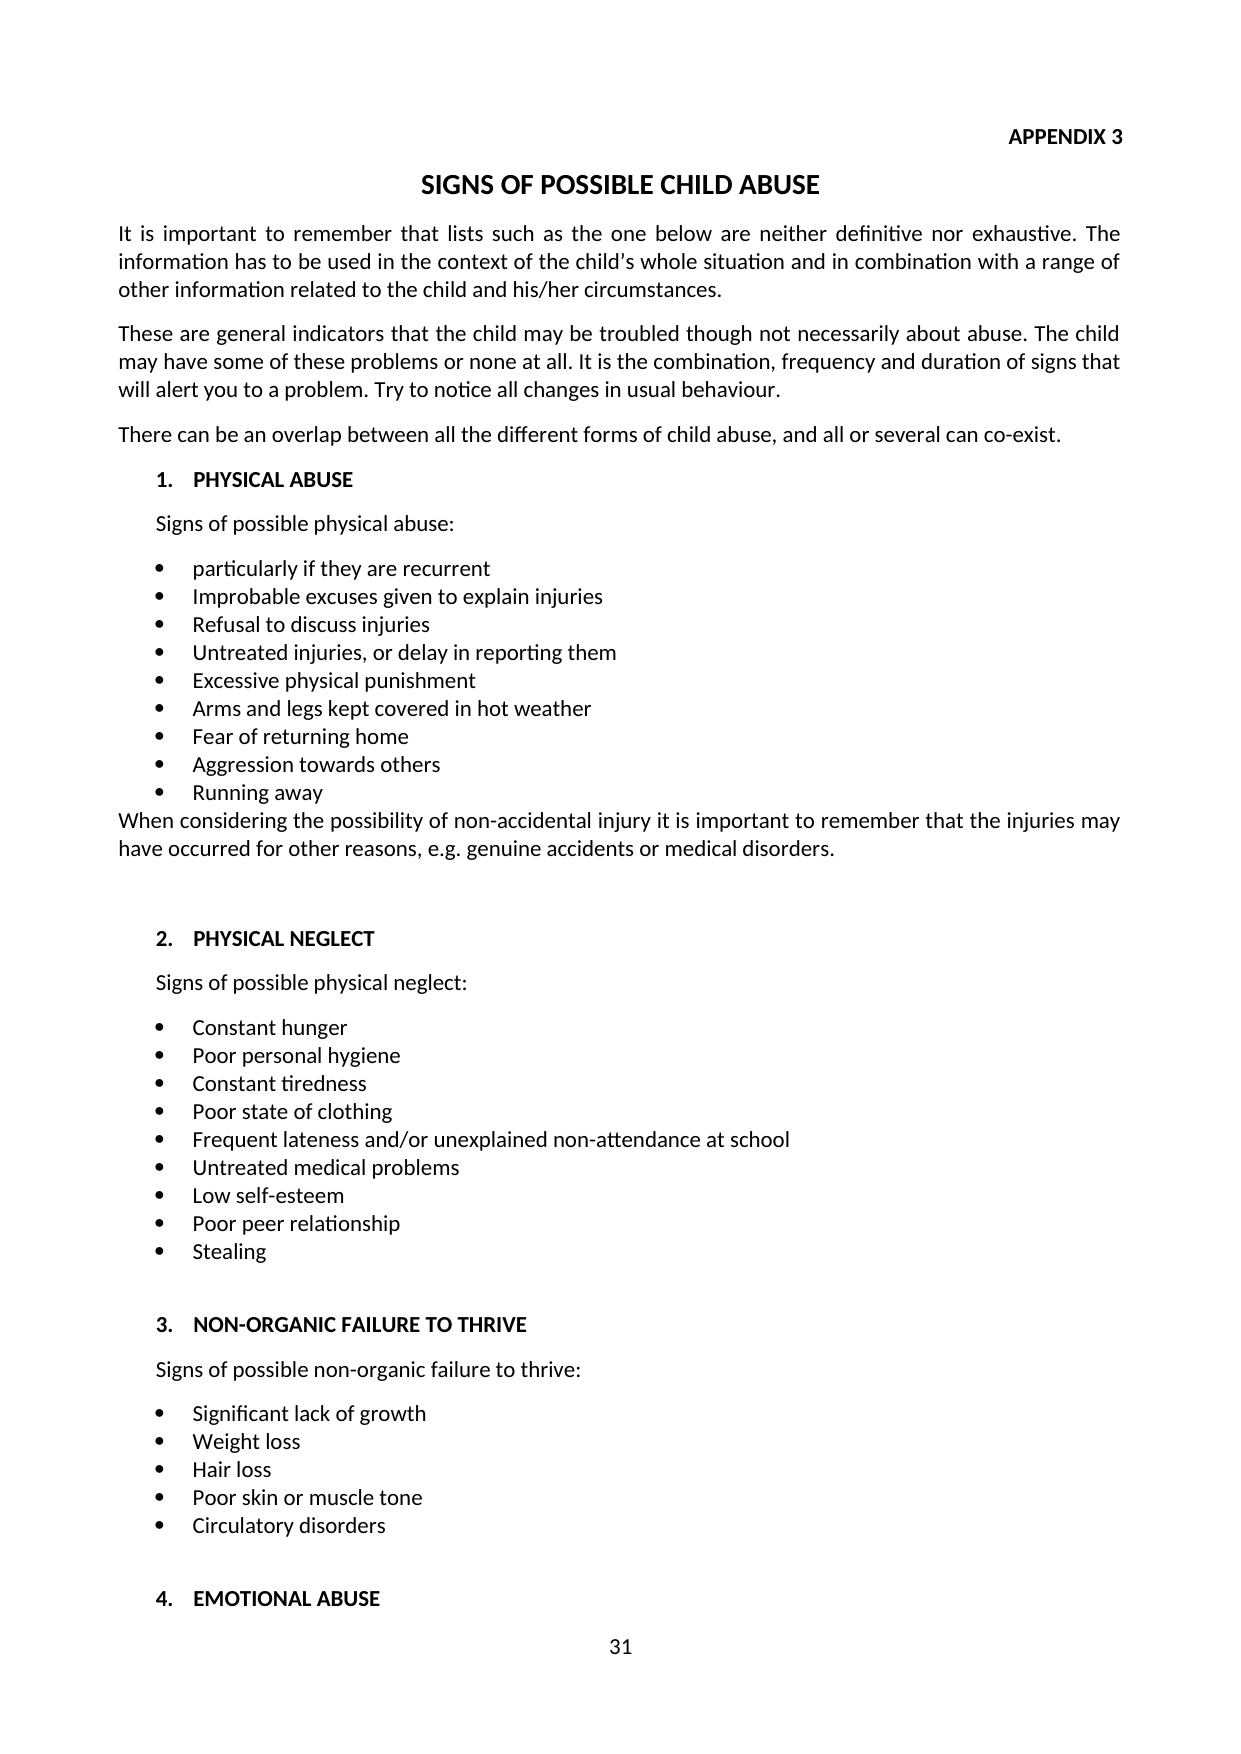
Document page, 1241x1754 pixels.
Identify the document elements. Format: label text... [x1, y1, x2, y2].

text Signs of possible non-organic failure to thrive: [118, 1355, 1123, 1383]
text These are general indicators that the child may be troubled though not necessarily about abuse. The child may have some of these problems or none at all. It is the combination, frequency and duration of signs that will alert you to a problem. Try to notice all changes in usual behaviour. [118, 319, 1123, 403]
list EMOTIONAL ABUSE [156, 1584, 1123, 1612]
list Circulatory disorders [155, 1512, 1123, 1539]
text There can be an overlap between all the different forms of child abuse, and all or several can co-exist. [118, 420, 1123, 448]
list Poor personal hygiene [155, 1041, 1123, 1069]
list Improbable excuses given to explain injuries [155, 582, 1123, 610]
list Excessive physical punishment [155, 666, 1123, 694]
text It is important to remember that lists such as the one below are neither definitive nor exhaustive. The information has to be used in the context of the child’s whole situation and in combination with a range of other information related to the child and his/her circumstances. [118, 219, 1123, 303]
list Untreated injuries, or delay in reporting them [155, 638, 1123, 666]
list Significant lack of growth [155, 1399, 1123, 1427]
list Poor state of clothing [155, 1097, 1123, 1125]
list Running away [155, 778, 1123, 806]
text Signs of possible physical neglect: [118, 968, 1123, 997]
list Weight loss [155, 1427, 1123, 1456]
list Fear of returning home [155, 722, 1123, 750]
list Stealing [155, 1237, 1123, 1265]
list Low self-esteem [155, 1181, 1123, 1209]
text Signs of possible physical abuse: [118, 509, 1123, 538]
list Poor peer relationship [155, 1209, 1123, 1237]
list particularly if they are recurrent [155, 554, 1123, 582]
list Arms and legs kept covered in hot weather [155, 694, 1123, 722]
list PHYSICAL NEGLECT [156, 924, 1123, 952]
list Hair loss [155, 1456, 1123, 1483]
list Constant hunger [155, 1013, 1123, 1041]
list PHYSICAL ABUSE [156, 465, 1123, 493]
text SIGNS OF POSSIBLE CHILD ABUSE [118, 166, 1123, 202]
text When considering the possibility of non-accidental injury it is important to remember that the injuries may have occurred for other reasons, e.g. genuine accidents or medical disorders. [118, 806, 1123, 862]
list Constant tiredness [155, 1069, 1123, 1097]
list Poor skin or muscle tone [155, 1483, 1123, 1512]
list Frequent lateness and/or unexplained non-attendance at school [155, 1125, 1123, 1153]
list Aggression towards others [155, 750, 1123, 778]
list Untreated medical problems [155, 1153, 1123, 1181]
text APPENDIX 3 [118, 122, 1123, 150]
list NON-ORGANIC FAILURE TO THRIVE [156, 1310, 1123, 1338]
list Refusal to discuss injuries [155, 610, 1123, 638]
